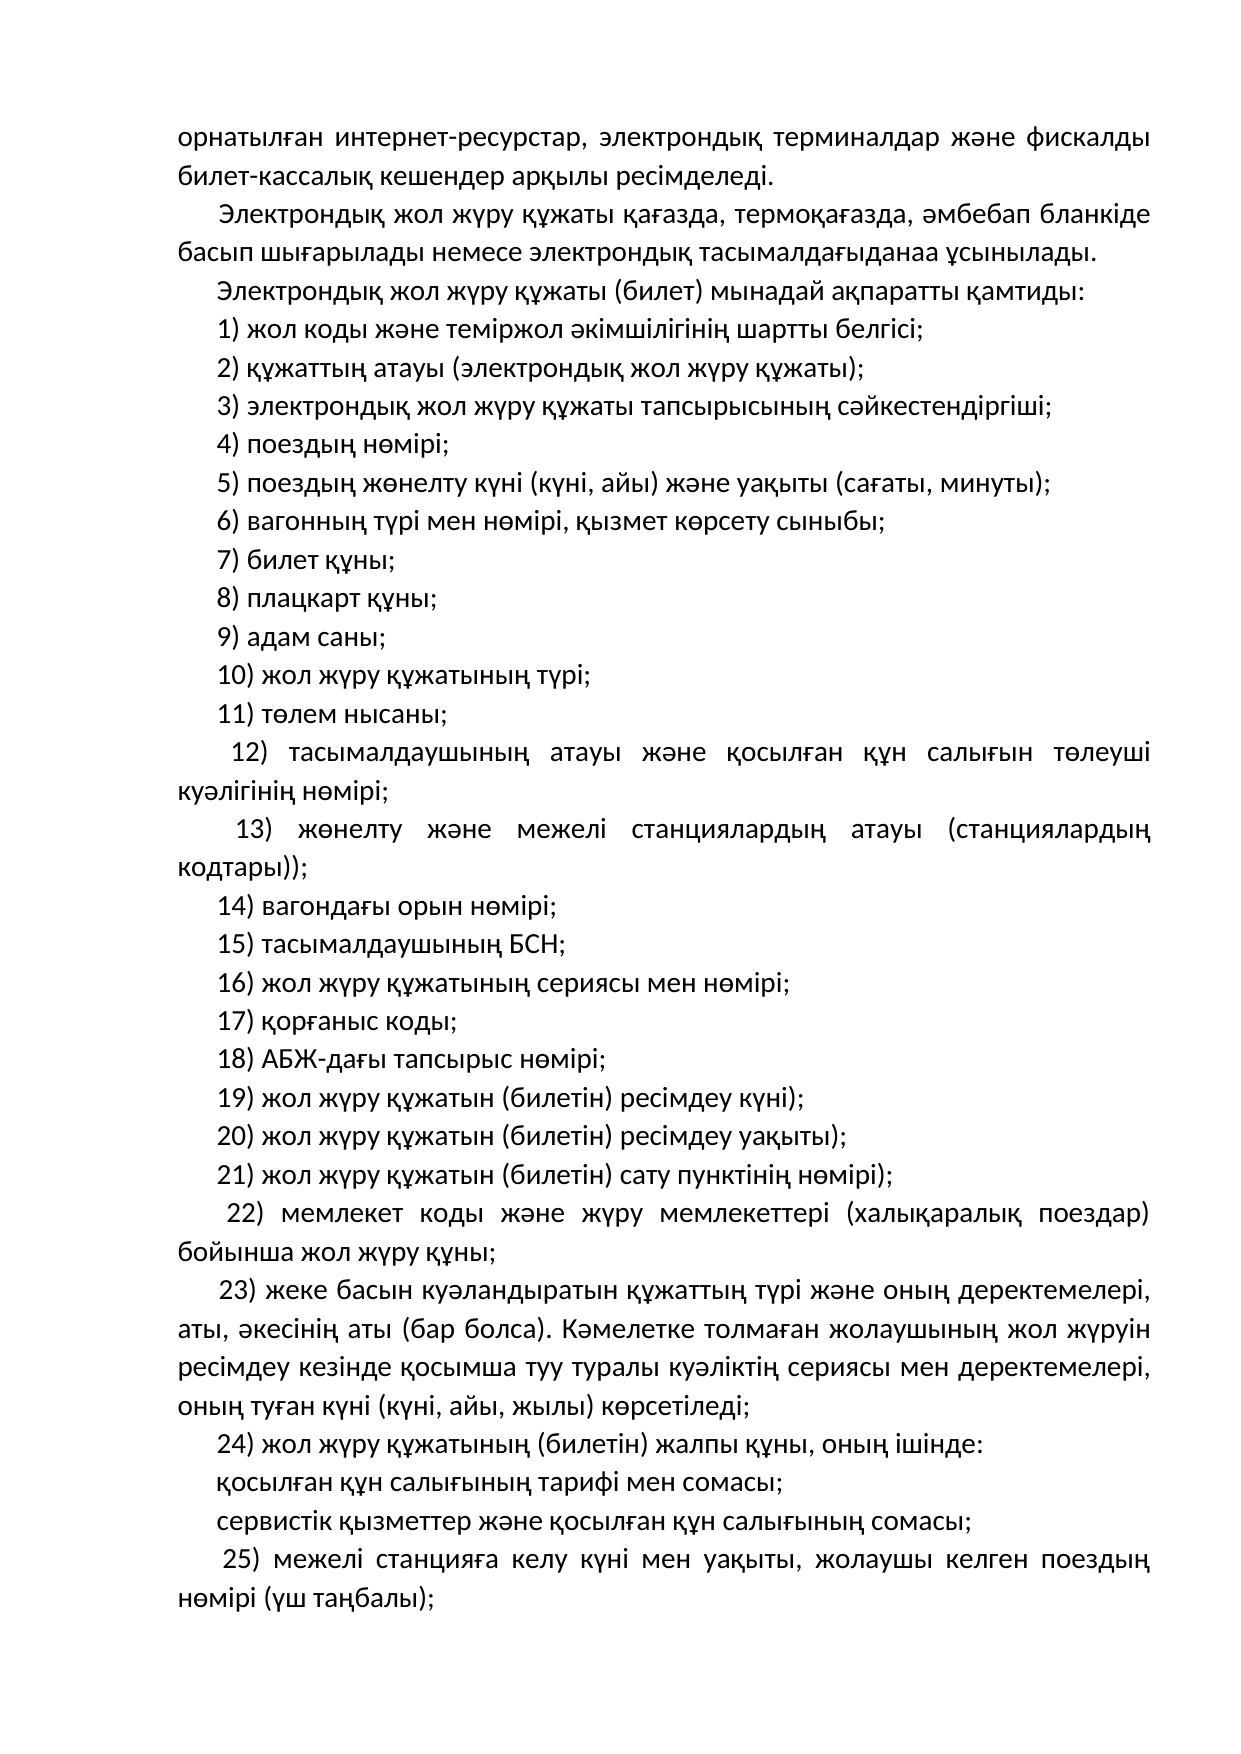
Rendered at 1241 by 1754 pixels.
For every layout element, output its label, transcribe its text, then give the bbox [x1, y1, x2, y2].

text 3) электрондық жол жүру құжаты тапсырысының сәйкестендіргіші; [177, 387, 1152, 423]
text 14) вагондағы орын нөмірі; [177, 887, 1152, 922]
text 4) поездың нөмірі; [177, 426, 1152, 461]
text 11) төлем нысаны; [177, 695, 1152, 730]
text Электрондық жол жүру құжаты қағазда, термоқағазда, әмбебап бланкіде басып шығарылады немесе электрондық тасымалдағыданаа ұсынылады. [177, 195, 1152, 269]
text 6) вагонның түрі мен нөмірі, қызмет көрсету сыныбы; [177, 502, 1152, 538]
text сервистік қызметтер және қосылған құн салығының сомасы; [177, 1502, 1152, 1537]
text 9) адам саны; [177, 618, 1152, 653]
text 5) поездың жөнелту күні (күні, айы) және уақыты (сағаты, минуты); [177, 464, 1152, 500]
text 12) тасымалдаушының атауы және қосылған құн салығын төлеуші куәлігінің нөмірі; [177, 733, 1152, 807]
text 24) жол жүру құжатының (билетін) жалпы құны, оның ішінде: [177, 1425, 1152, 1461]
text 13) жөнелту және межелі станциялардың атауы (станциялардың кодтары)); [177, 810, 1152, 884]
text қосылған құн салығының тарифі мен сомасы; [177, 1463, 1152, 1499]
text 20) жол жүру құжатын (билетін) ресімдеу уақыты); [177, 1117, 1152, 1153]
text 1) жол коды және теміржол әкімшілігінің шартты белгісі; [177, 310, 1152, 346]
text 10) жол жүру құжатының түрі; [177, 656, 1152, 692]
text 19) жол жүру құжатын (билетін) ресімдеу күні); [177, 1079, 1152, 1115]
text 8) плацкарт құны; [177, 579, 1152, 615]
text 18) АБЖ-дағы тапсырыс нөмірі; [177, 1041, 1152, 1076]
text 22) мемлекет коды және жүру мемлекеттері (халықаралық поездар) бойынша жол жүру құны; [177, 1194, 1152, 1268]
text 21) жол жүру құжатын (билетін) сату пунктінің нөмірі); [177, 1156, 1152, 1192]
text 25) межелі станцияға келу күні мен уақыты, жолаушы келген поездың нөмірі (үш таңбалы); [177, 1540, 1152, 1614]
text 16) жол жүру құжатының сериясы мен нөмірі; [177, 964, 1152, 999]
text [177, 118, 1152, 192]
text 2) құжаттың атауы (электрондық жол жүру құжаты); [177, 349, 1152, 384]
text Электрондық жол жүру құжаты (билет) мынадай ақпаратты қамтиды: [177, 272, 1152, 307]
text 15) тасымалдаушының БСН; [177, 925, 1152, 961]
text 7) билет құны; [177, 541, 1152, 577]
text 23) жеке басын куәландыратын құжаттың түрі және оның деректемелері, аты, әкесінің аты (бар болса). Кәмелетке толмаған жолаушының жол жүруін ресімдеу кезінде қосымша туу туралы куәліктің сериясы мен деректемелері, оның туған күні (күні, айы, жылы) көрсетіледі; [177, 1271, 1152, 1422]
text 17) қорғаныс коды; [177, 1002, 1152, 1038]
